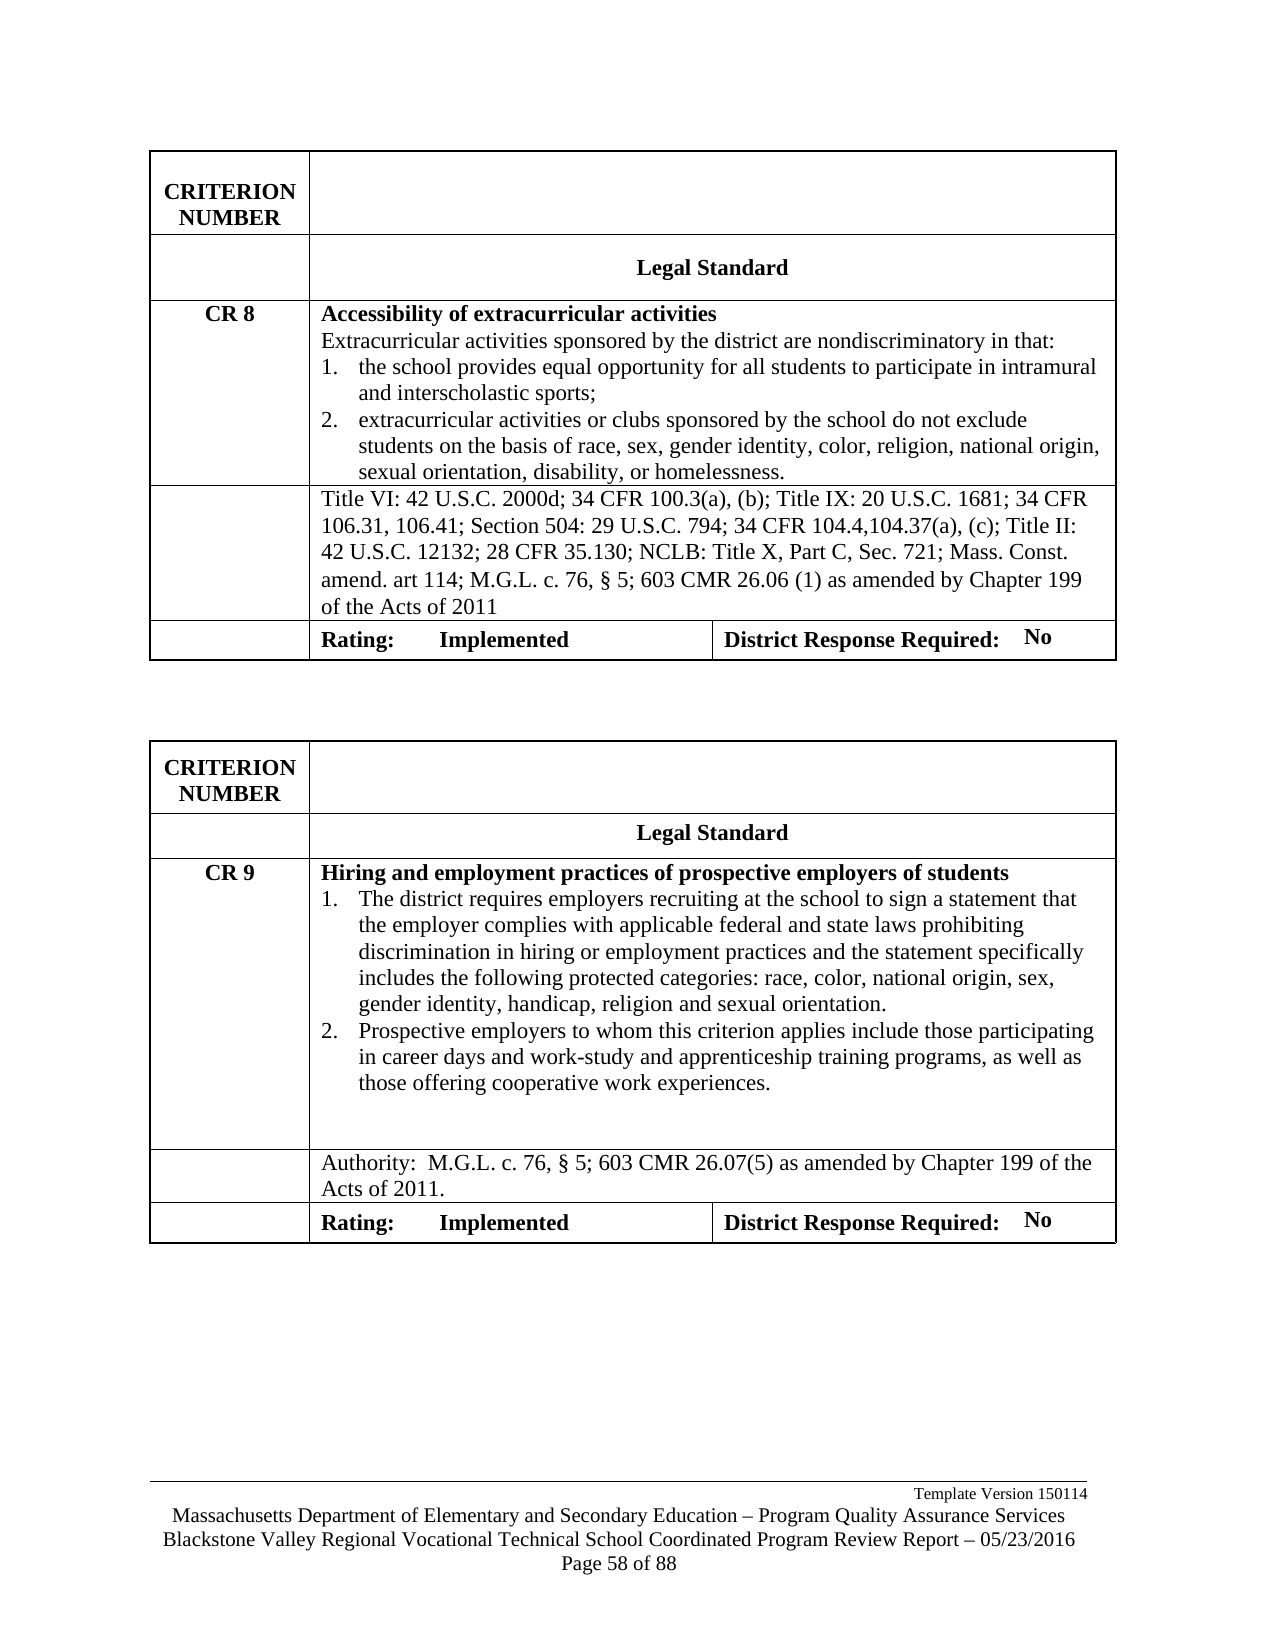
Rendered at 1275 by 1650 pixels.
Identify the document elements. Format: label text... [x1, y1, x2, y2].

table_cell Title VI: 42 U.S.C. 2000d; 34 CFR 100.3(a), (b); Title IX: 20 U.S.C. 1681; 34 CFR 106.31, 106.41; Section 504: 29 U.S.C. 794; 34 CFR 104.4,104.37(a), (c); Title II: 42 U.S.C. 12132; 28 CFR 35.130; NCLB: Title X, Part C, Sec. 721; Mass. Const. amend. art 114; M.G.L. c. 76, § 5; 603 CMR 26.06 (1) as amended by Chapter 199 of the Acts of 2011 [310, 486, 1115, 619]
table_cell [151, 1203, 309, 1242]
table_cell CR 8 [151, 301, 309, 485]
table_header CRITERION NUMBER [151, 742, 309, 813]
table_cell [151, 486, 309, 619]
table_cell No [1013, 621, 1115, 659]
table_cell District Response Required: [713, 1203, 1012, 1242]
table_cell Legal Standard [310, 814, 1115, 858]
table_cell No [1013, 1203, 1115, 1242]
table_cell Rating: [310, 621, 422, 659]
table_cell CR 9 [151, 859, 309, 1148]
table_cell Implemented [422, 1203, 712, 1242]
table_header [310, 152, 1115, 234]
table_cell [151, 621, 309, 659]
table_cell Rating: [310, 1203, 422, 1242]
table_header [310, 742, 1115, 813]
table_cell Legal Standard [310, 235, 1115, 300]
table_cell Accessibility of extracurricular activities Extracurricular activities sponsored by the district are nondiscriminatory in that: the school provides equal opportunity for all students to participate in intramural and interscholastic sports; extracurricular activities or clubs sponsored by the school do not exclude students on the basis of race, sex, gender identity, color, religion, national origin, sexual orientation, disability, or homelessness. [310, 301, 1115, 485]
table_cell Hiring and employment practices of prospective employers of students The district requires employers recruiting at the school to sign a statement that the employer complies with applicable federal and state laws prohibiting discrimination in hiring or employment practices and the statement specifically includes the following protected categories: race, color, national origin, sex, gender identity, handicap, religion and sexual orientation. Prospective employers to whom this criterion applies include those participating in career days and work-study and apprenticeship training programs, as well as those offering cooperative work experiences. [310, 859, 1115, 1148]
table_cell Authority: M.G.L. c. 76, § 5; 603 CMR 26.07(5) as amended by Chapter 199 of the Acts of 2011. [310, 1150, 1115, 1202]
table_cell Implemented [422, 621, 712, 659]
table_cell District Response Required: [713, 621, 1012, 659]
table_cell [151, 235, 309, 300]
table_cell [151, 814, 309, 858]
table_cell [151, 1150, 309, 1202]
table_header CRITERION NUMBER [151, 152, 309, 234]
